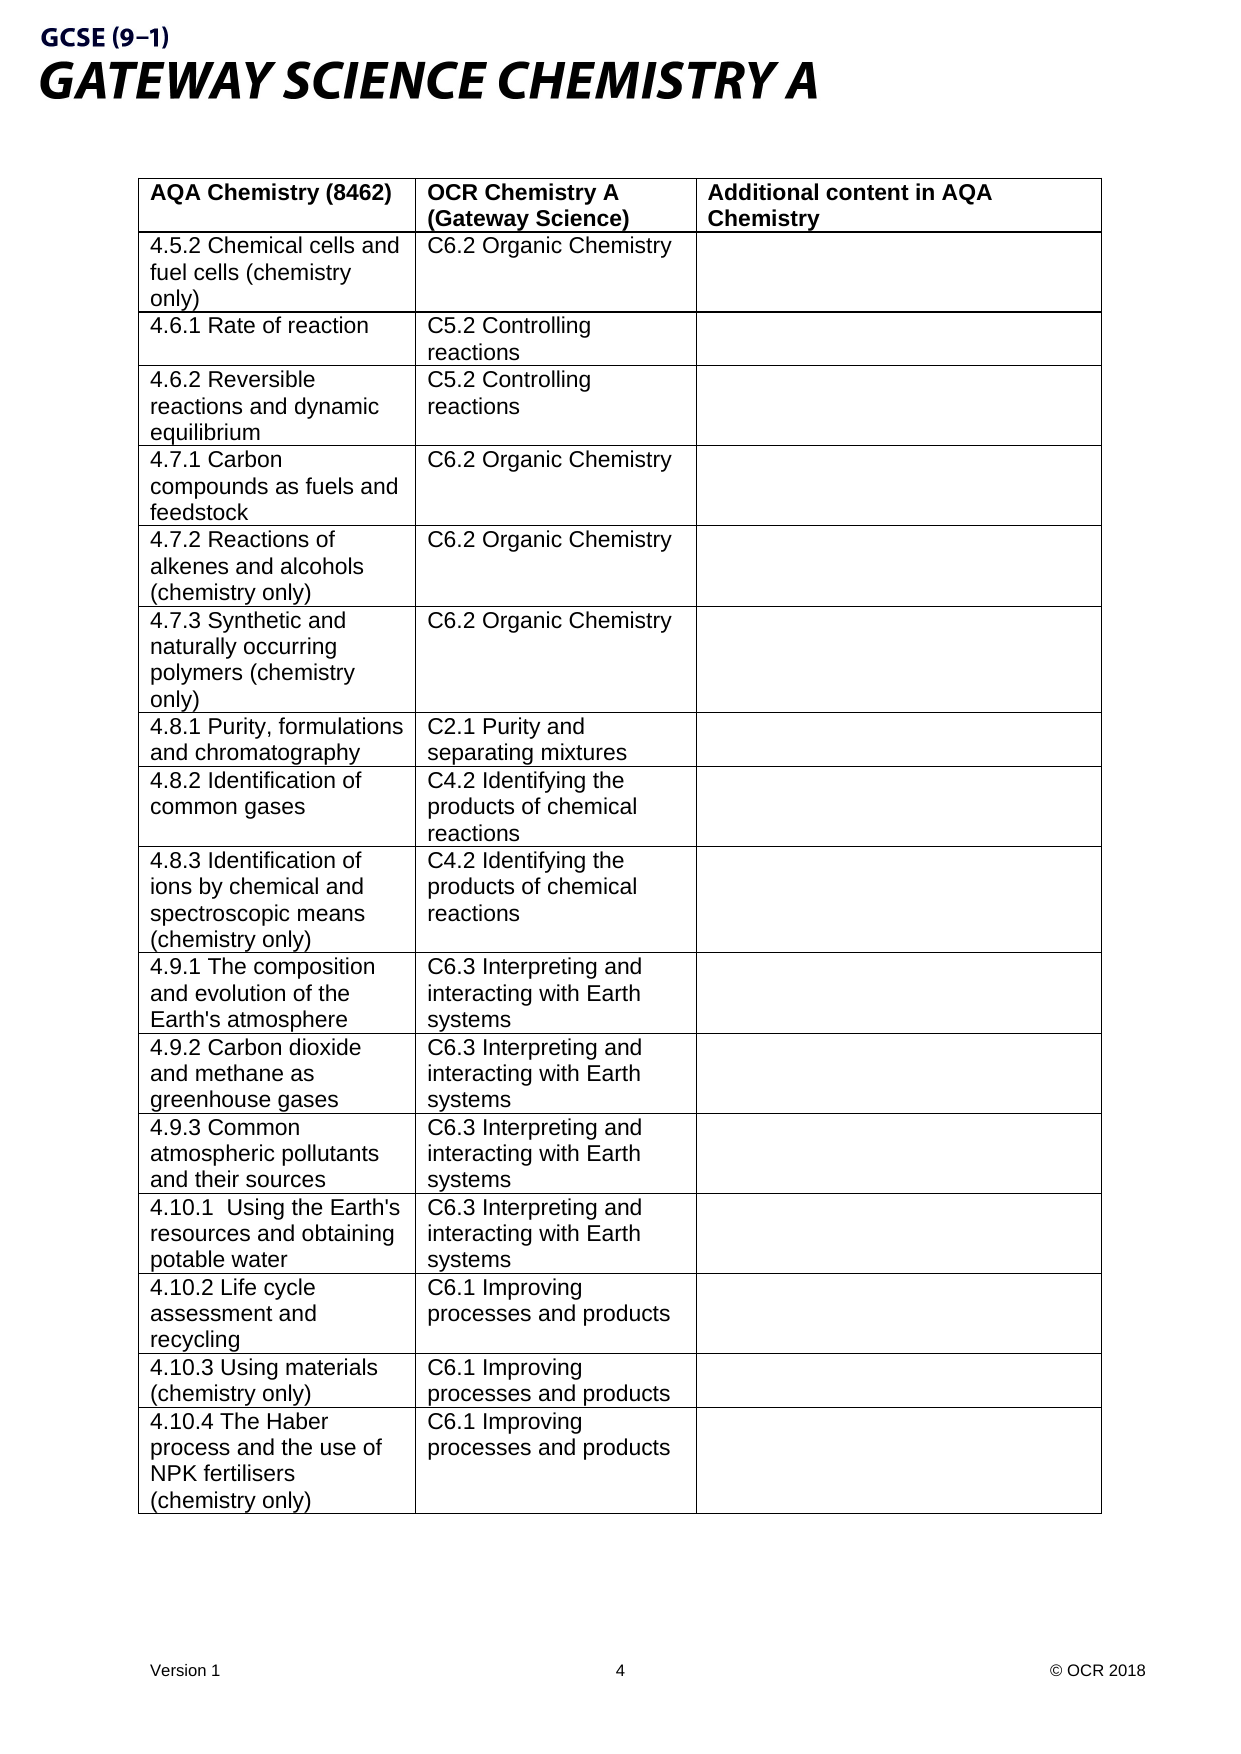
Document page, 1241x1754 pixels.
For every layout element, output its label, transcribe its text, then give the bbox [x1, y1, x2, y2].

table_cell [697, 526, 1101, 606]
table_cell [697, 607, 1101, 712]
table_header Additional content in AQA Chemistry [697, 179, 1101, 231]
table_cell 4.10.4 The Haber process and the use of NPK fertilisers (chemistry only) [139, 1408, 415, 1513]
table_cell C5.2 Controlling reactions [416, 366, 696, 445]
table_cell 4.8.2 Identification of common gases [139, 767, 415, 846]
table_cell C6.1 Improving processes and products [416, 1274, 696, 1353]
table_cell C6.3 Interpreting and interacting with Earth systems [416, 1034, 696, 1112]
table_cell [697, 767, 1101, 846]
table_cell [697, 1274, 1101, 1353]
table_cell 4.10.2 Life cycle assessment and recycling [139, 1274, 415, 1353]
table_cell [697, 1034, 1101, 1112]
table_cell C6.2 Organic Chemistry [416, 607, 696, 712]
table_cell 4.8.3 Identification of ions by chemical and spectroscopic means (chemistry only) [139, 847, 415, 952]
table_cell C6.3 Interpreting and interacting with Earth systems [416, 1194, 696, 1273]
table_cell 4.9.2 Carbon dioxide and methane as greenhouse gases [139, 1034, 415, 1112]
table_cell C6.2 Organic Chemistry [416, 233, 696, 311]
table_cell [697, 847, 1101, 952]
table_cell 4.7.2 Reactions of alkenes and alcohols (chemistry only) [139, 526, 415, 606]
table_cell C2.1 Purity and separating mixtures [416, 713, 696, 766]
table_cell 4.5.2 Chemical cells and fuel cells (chemistry only) [139, 233, 415, 311]
table_cell [697, 953, 1101, 1032]
table_cell [697, 366, 1101, 445]
table_cell C5.2 Controlling reactions [416, 313, 696, 365]
table_cell C4.2 Identifying the products of chemical reactions [416, 767, 696, 846]
table_header AQA Chemistry (8462) [139, 179, 415, 231]
table_cell [697, 313, 1101, 365]
table_cell 4.7.3 Synthetic and naturally occurring polymers (chemistry only) [139, 607, 415, 712]
table_cell 4.10.1 Using the Earth's resources and obtaining potable water [139, 1194, 415, 1273]
table_cell 4.6.1 Rate of reaction [139, 313, 415, 365]
table_cell [697, 1194, 1101, 1273]
table_cell [697, 1354, 1101, 1407]
table_cell [697, 233, 1101, 311]
table_cell 4.9.3 Common atmospheric pollutants and their sources [139, 1114, 415, 1193]
table_cell C6.3 Interpreting and interacting with Earth systems [416, 1114, 696, 1193]
table_cell [697, 1408, 1101, 1513]
table_cell 4.8.1 Purity, formulations and chromatography [139, 713, 415, 766]
table_cell C6.1 Improving processes and products [416, 1408, 696, 1513]
table_cell C6.2 Organic Chemistry [416, 446, 696, 525]
picture [0, 0, 1241, 178]
table_cell 4.9.1 The composition and evolution of the Earth's atmosphere [139, 953, 415, 1032]
table_cell [697, 446, 1101, 525]
table_header OCR Chemistry A (Gateway Science) [416, 179, 696, 231]
table_cell C6.2 Organic Chemistry [416, 526, 696, 606]
table_cell [697, 713, 1101, 766]
table_cell 4.10.3 Using materials (chemistry only) [139, 1354, 415, 1407]
table_cell C4.2 Identifying the products of chemical reactions [416, 847, 696, 952]
table_cell [697, 1114, 1101, 1193]
table_cell 4.7.1 Carbon compounds as fuels and feedstock [139, 446, 415, 525]
table_cell 4.6.2 Reversible reactions and dynamic equilibrium [139, 366, 415, 445]
table_cell C6.3 Interpreting and interacting with Earth systems [416, 953, 696, 1032]
table_cell C6.1 Improving processes and products [416, 1354, 696, 1407]
